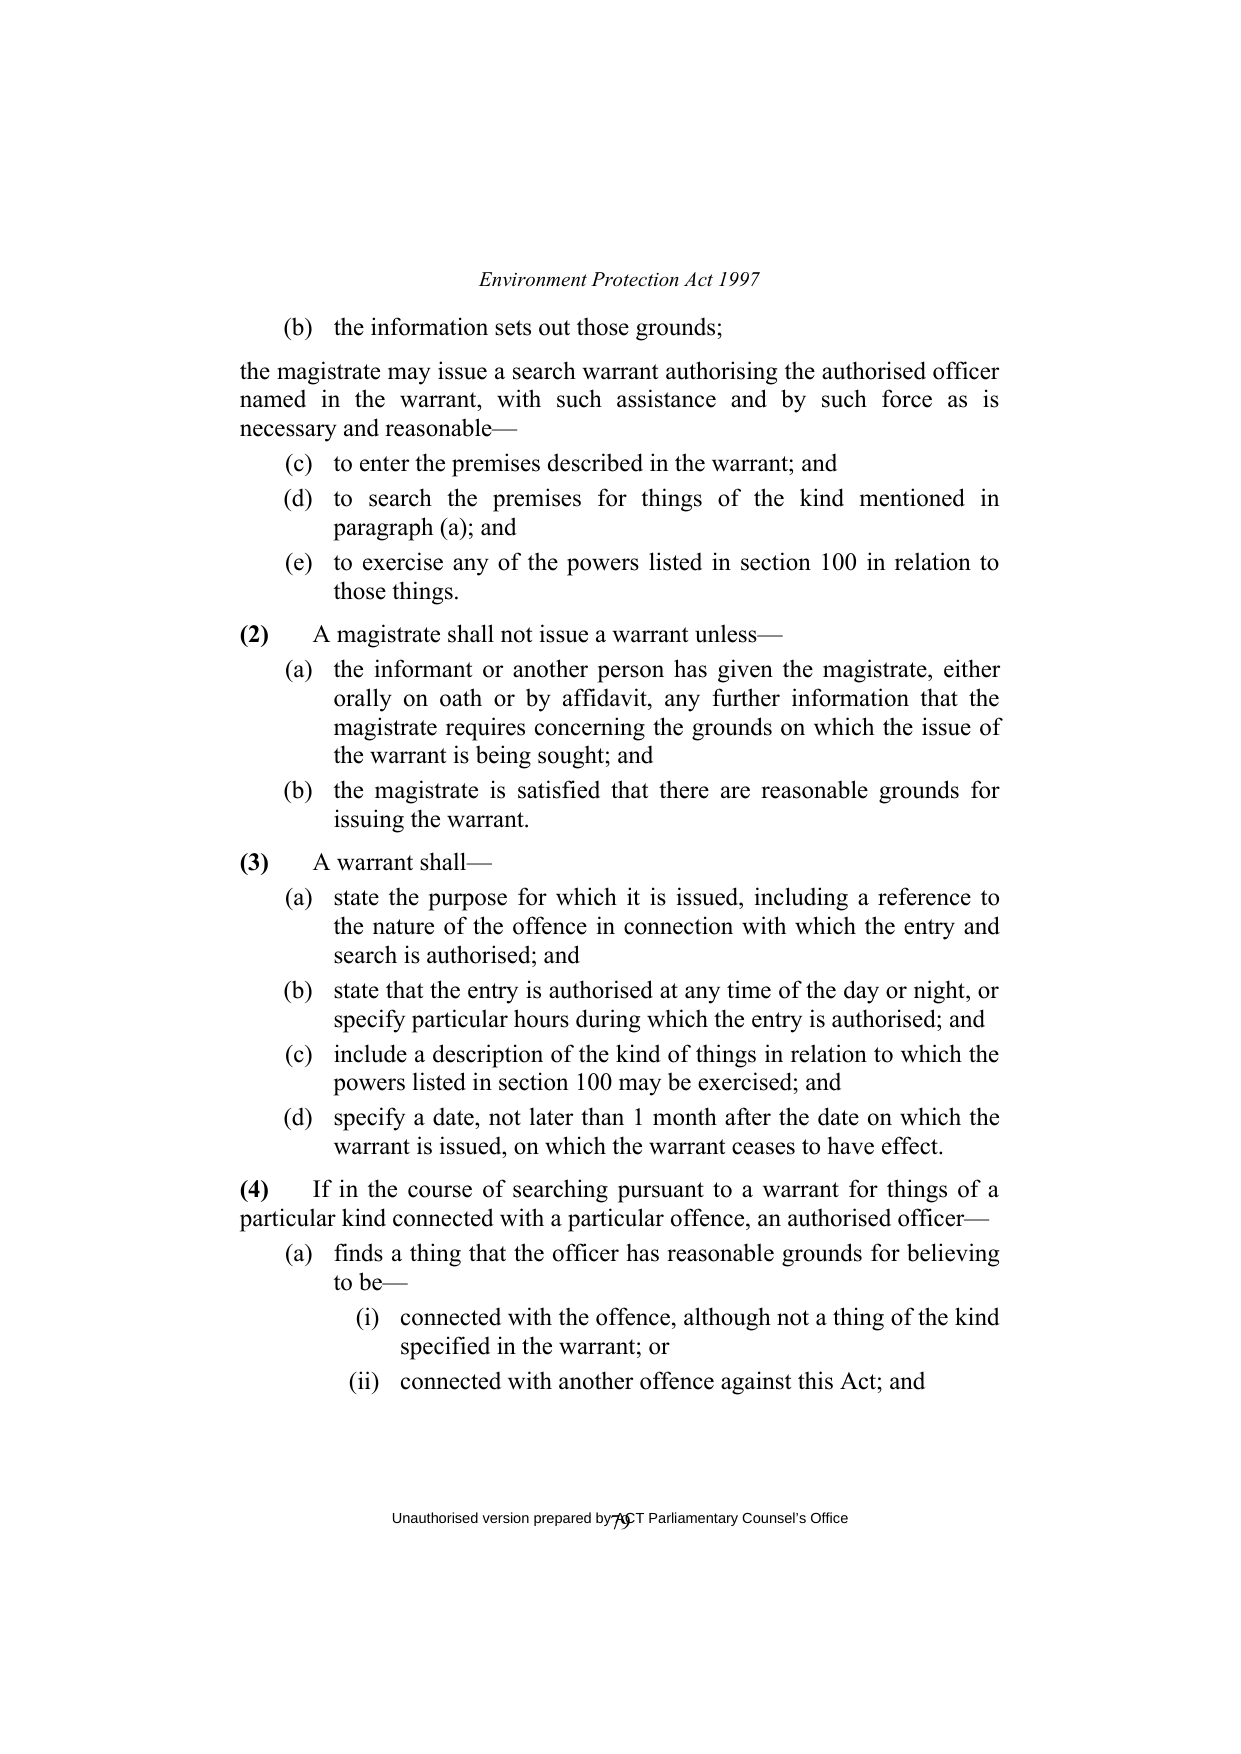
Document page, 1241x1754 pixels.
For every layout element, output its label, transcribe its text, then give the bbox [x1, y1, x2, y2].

text (c) include a description of the kind of things in relation to which the powers listed in section 100 may be exercised; and [239, 1039, 1001, 1096]
text (i) connected with the offence, although not a thing of the kind specified in the warrant; or [239, 1302, 1001, 1359]
text (e) to exercise any of the powers listed in section 100 in relation to those things. [239, 547, 1001, 604]
text (a) the informant or another person has given the magistrate, either orally on oath or by affidavit, any further information that the magistrate requires concerning the grounds on which the issue of the warrant is being sought; and [239, 654, 1001, 769]
text (d) to search the premises for things of the kind mentioned in paragraph (a); and [239, 483, 1001, 541]
text (a) finds a thing that the officer has reasonable grounds for believing to be— [239, 1238, 1001, 1296]
text the magistrate may issue a search warrant authorising the authorised officer named in the warrant, with such assistance and by such force as is necessary and reasonable— [239, 356, 1001, 442]
text (2) A magistrate shall not issue a warrant unless— [239, 619, 1001, 648]
text (a) state the purpose for which it is issued, including a reference to the nature of the offence in connection with which the entry and search is authorised; and [239, 882, 1001, 969]
text (4) If in the course of searching pursuant to a warrant for things of a particular kind connected with a particular offence, an authorised officer— [239, 1174, 1001, 1232]
text (ii) connected with another offence against this Act; and [239, 1366, 1001, 1394]
text (c) to enter the premises described in the warrant; and [239, 448, 1001, 477]
text (3) A warrant shall— [239, 847, 1001, 876]
text (d) specify a date, not later than 1 month after the date on which the warrant is issued, on which the warrant ceases to have effect. [239, 1102, 1001, 1160]
text (b) state that the entry is authorised at any time of the day or night, or specify particular hours during which the entry is authorised; and [239, 975, 1001, 1032]
text (b) the information sets out those grounds; [239, 312, 1001, 341]
text (b) the magistrate is satisfied that there are reasonable grounds for issuing the warrant. [239, 775, 1001, 833]
